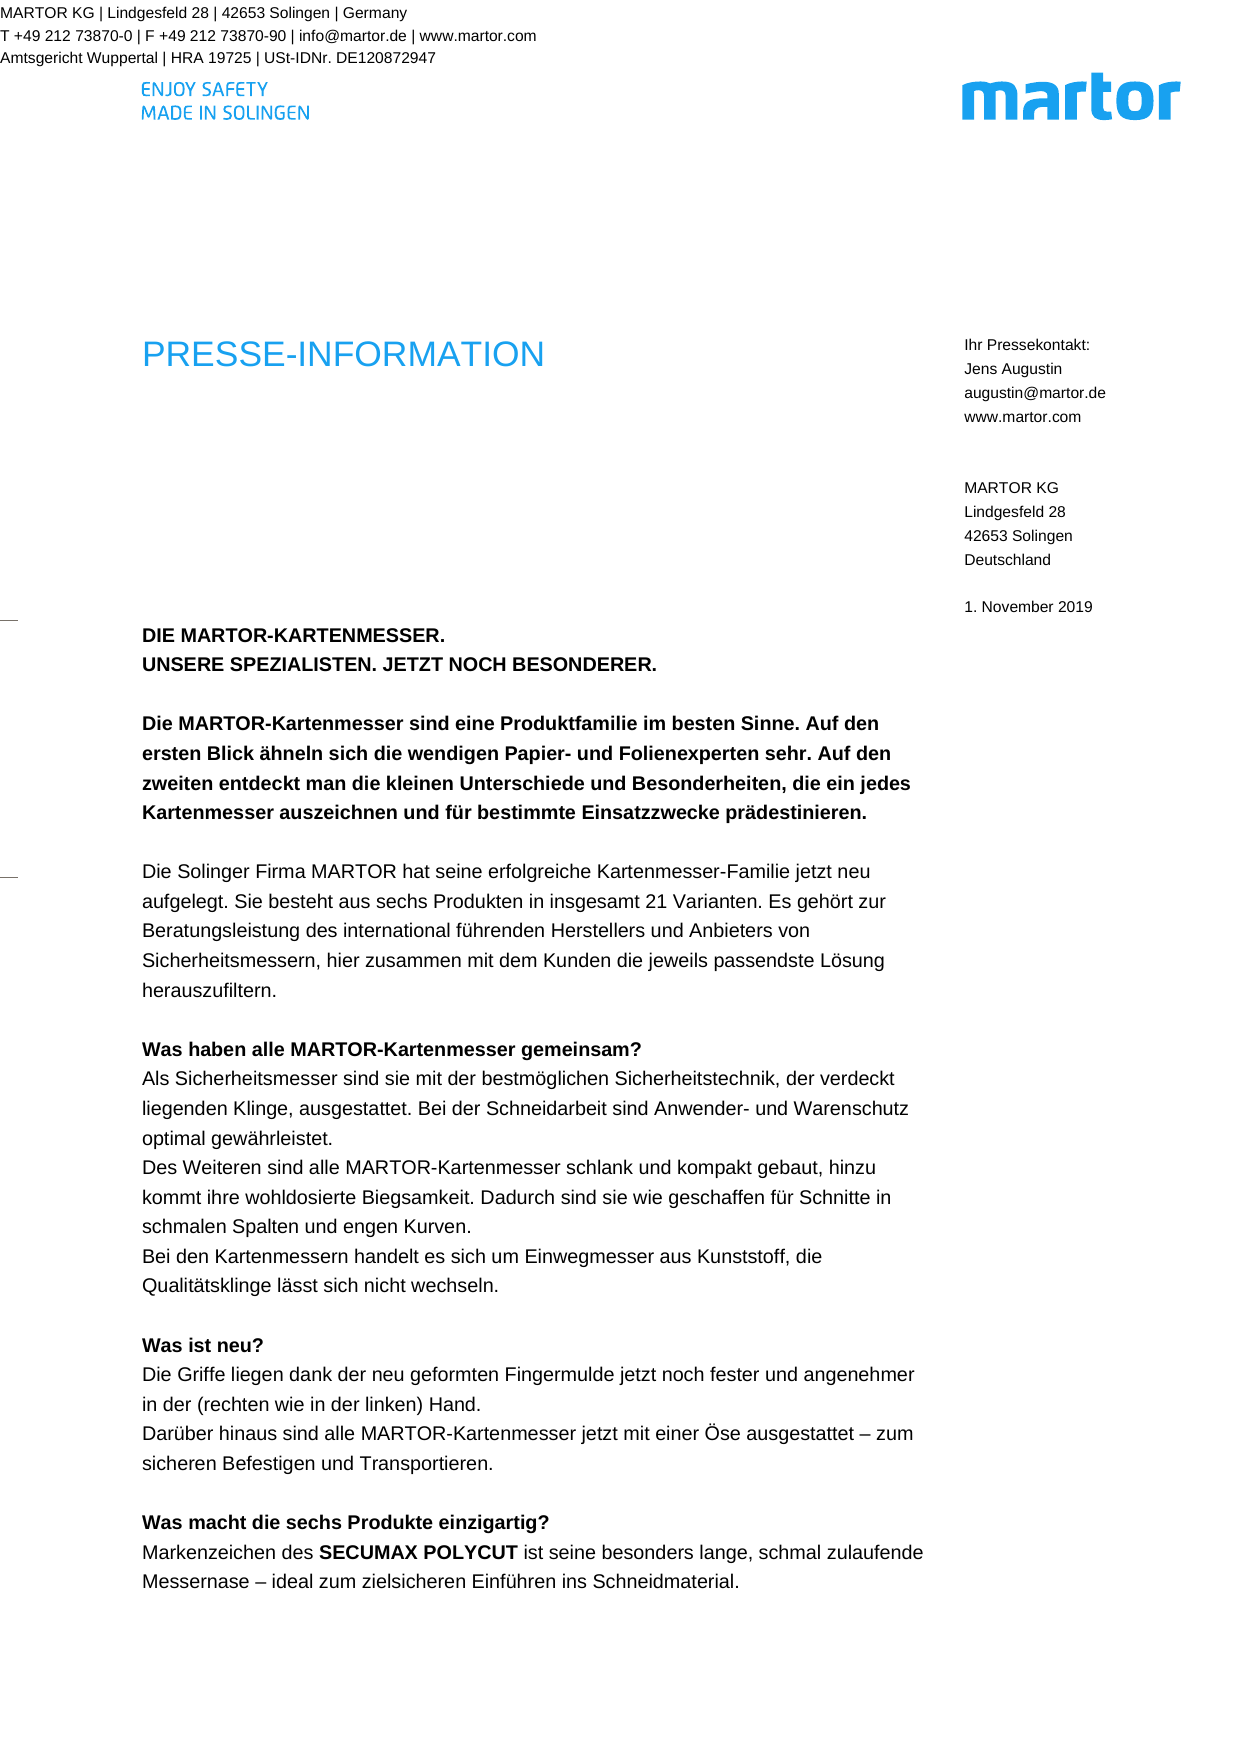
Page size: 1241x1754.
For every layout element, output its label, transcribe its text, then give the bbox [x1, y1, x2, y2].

text augustin@martor.de [964, 379, 1161, 403]
text Die Griffe liegen dank der neu geformten Fingermulde jetzt noch fester und angenehmer in der (rechten wie in der linken) Hand. [142, 1356, 933, 1415]
text PRESSE-INFORMATION [142, 333, 933, 374]
text 42653 Solingen [964, 522, 1161, 546]
text www.martor.com [964, 403, 1161, 427]
text Was haben alle MARTOR-Kartenmesser gemeinsam? [142, 1031, 933, 1060]
text Des Weiteren sind alle MARTOR-Kartenmesser schlank und kompakt gebaut, hinzu kommt ihre wohldosierte Biegsamkeit. Dadurch sind sie wie geschaffen für Schnitte in schmalen Spalten und engen Kurven. [142, 1149, 933, 1238]
text Die Solinger Firma MARTOR hat seine erfolgreiche Kartenmesser-Familie jetzt neu aufgelegt. Sie besteht aus sechs Produkten in insgesamt 21 Varianten. Es gehört zur Beratungsleistung des international führenden Herstellers und Anbieters von Sicherheitsmessern, hier zusammen mit dem Kunden die jeweils passendste Lösung herauszufiltern. [142, 853, 933, 1001]
text Markenzeichen des SECUMAX POLYCUT ist seine besonders lange, schmal zulaufende Messernase – ideal zum zielsicheren Einführen ins Schneidmaterial. [142, 1534, 933, 1593]
text Jens Augustin [964, 355, 1161, 379]
text Was ist neu? [142, 1327, 933, 1356]
text 1. November 2019 [964, 594, 1151, 618]
text Darüber hinaus sind alle MARTOR-Kartenmesser jetzt mit einer Öse ausgestattet – zum sicheren Befestigen und Transportieren. [142, 1415, 933, 1474]
text Deutschland [964, 546, 1161, 570]
text MARTOR KG [964, 474, 1161, 498]
text Die MARTOR-Kartenmesser sind eine Produktfamilie im besten Sinne. Auf den ersten Blick ähneln sich die wendigen Papier- und Folienexperten sehr. Auf den zweiten entdeckt man die kleinen Unterschiede und Besonderheiten, die ein jedes Kartenmesser auszeichnen und für bestimmte Einsatzzwecke prädestinieren. [142, 705, 933, 824]
text Bei den Kartenmessern handelt es sich um Einwegmesser aus Kunststoff, die Qualitätsklinge lässt sich nicht wechseln. [142, 1238, 933, 1297]
text UNSERE SPEZIALISTEN. JETZT NOCH BESONDERER. [142, 646, 933, 676]
text Als Sicherheitsmesser sind sie mit der bestmöglichen Sicherheitstechnik, der verdeckt liegenden Klinge, ausgestattet. Bei der Schneidarbeit sind Anwender- und Warenschutz optimal gewährleistet. [142, 1060, 933, 1149]
text DIE MARTOR-KARTENMESSER. [142, 617, 933, 646]
text Lindgesfeld 28 [964, 498, 1161, 522]
text Was macht die sechs Produkte einzigartig? [142, 1504, 933, 1534]
text Ihr Pressekontakt: [964, 331, 1161, 355]
